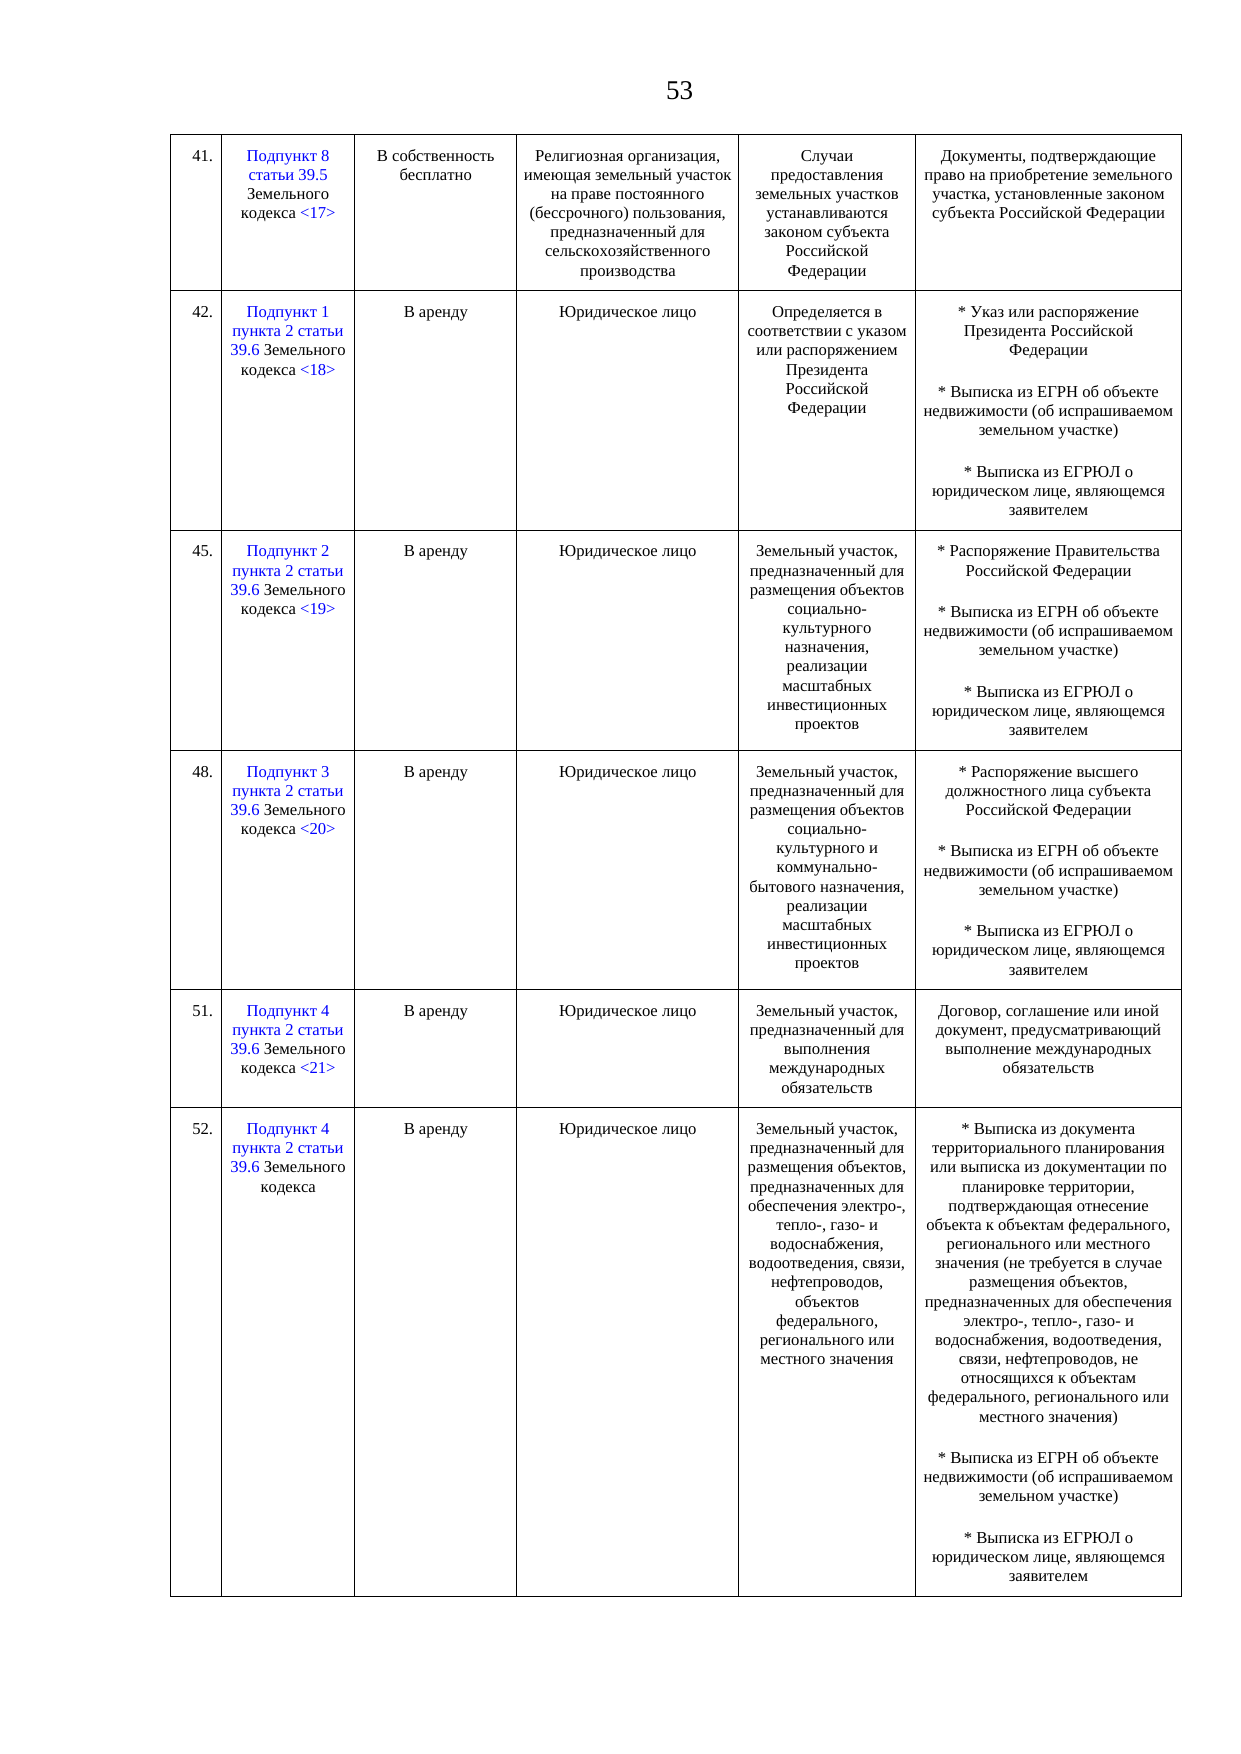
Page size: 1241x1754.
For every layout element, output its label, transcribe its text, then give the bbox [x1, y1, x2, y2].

table_cell [171, 990, 221, 1107]
table_cell * Выписка из ЕГРН об объекте недвижимости (об испрашиваемом земельном участке) [916, 1436, 1181, 1516]
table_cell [916, 135, 1181, 290]
table_cell Юридическое лицо [517, 990, 738, 1107]
table_cell Земельный участок, предназначенный для размещения объектов социально-культурного и коммунально-бытового назначения, реализации масштабных инвестиционных проектов [739, 751, 915, 989]
table_cell Религиозная организация, имеющая земельный участок на праве постоянного (бессрочного) пользования, предназначенный для сельскохозяйственного производства [517, 135, 738, 290]
table_cell Земельный участок, предназначенный для размещения объектов социально-культурного назначения, реализации масштабных инвестиционных проектов [739, 531, 915, 750]
table_cell [171, 291, 221, 529]
table_cell Юридическое лицо [517, 531, 738, 750]
table_cell В аренду [355, 531, 516, 750]
table_cell [171, 1108, 221, 1596]
table_cell [171, 751, 221, 989]
table_cell Подпункт 4 пункта 2 статьи 39.6 Земельного кодекса <21> [222, 990, 354, 1107]
table_cell Подпункт 2 пункта 2 статьи 39.6 Земельного кодекса <19> [222, 531, 354, 750]
table_cell * Выписка из ЕГРЮЛ о юридическом лице, являющемся заявителем [916, 909, 1181, 989]
table_cell * Выписка из ЕГРН об объекте недвижимости (об испрашиваемом земельном участке) [916, 370, 1181, 450]
table_cell Подпункт 8 статьи 39.5 Земельного кодекса <17> [222, 135, 354, 290]
table_cell * Распоряжение Правительства Российской Федерации [916, 531, 1181, 590]
table_cell Подпункт 1 пункта 2 статьи 39.6 Земельного кодекса <18> [222, 291, 354, 529]
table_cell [739, 135, 915, 290]
table_cell В аренду [355, 1108, 516, 1596]
table_cell В аренду [355, 291, 516, 529]
table_cell * Указ или распоряжение Президента Российской Федерации [916, 291, 1181, 370]
table_cell [171, 531, 221, 750]
table_cell Определяется в соответствии с указом или распоряжением Президента Российской Федерации [739, 291, 915, 529]
table_cell * Выписка из ЕГРН об объекте недвижимости (об испрашиваемом земельном участке) [916, 590, 1181, 670]
table_cell * Выписка из ЕГРЮЛ о юридическом лице, являющемся заявителем [916, 1516, 1181, 1596]
table_cell Юридическое лицо [517, 1108, 738, 1596]
table_cell * Выписка из ЕГРЮЛ о юридическом лице, являющемся заявителем [916, 670, 1181, 750]
table_cell В аренду [355, 990, 516, 1107]
table_cell Земельный участок, предназначенный для размещения объектов, предназначенных для обеспечения электро-, тепло-, газо- и водоснабжения, водоотведения, связи, нефтепроводов, объектов федерального, регионального или местного значения [739, 1108, 915, 1596]
table_cell [171, 135, 221, 290]
table_cell Договор, соглашение или иной документ, предусматривающий выполнение международных обязательств [916, 990, 1181, 1107]
table_cell Подпункт 4 пункта 2 статьи 39.6 Земельного кодекса [222, 1108, 354, 1596]
table_cell Земельный участок, предназначенный для выполнения международных обязательств [739, 990, 915, 1107]
table_cell * Распоряжение высшего должностного лица субъекта Российской Федерации [916, 751, 1181, 829]
table_cell * Выписка из документа территориального планирования или выписка из документации по планировке территории, подтверждающая отнесение объекта к объектам федерального, регионального или местного значения (не требуется в случае размещения объектов, предназначенных для обеспечения электро-, тепло-, газо- и водоснабжения, водоотведения, связи, нефтепроводов, не относящихся к объектам федерального, регионального или местного значения) [916, 1108, 1181, 1436]
table_cell * Выписка из ЕГРН об объекте недвижимости (об испрашиваемом земельном участке) [916, 830, 1181, 909]
table_cell Юридическое лицо [517, 751, 738, 989]
table_cell В аренду [355, 751, 516, 989]
table_cell * Выписка из ЕГРЮЛ о юридическом лице, являющемся заявителем [916, 450, 1181, 529]
table_cell Подпункт 3 пункта 2 статьи 39.6 Земельного кодекса <20> [222, 751, 354, 989]
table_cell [355, 135, 516, 290]
table_cell Юридическое лицо [517, 291, 738, 529]
